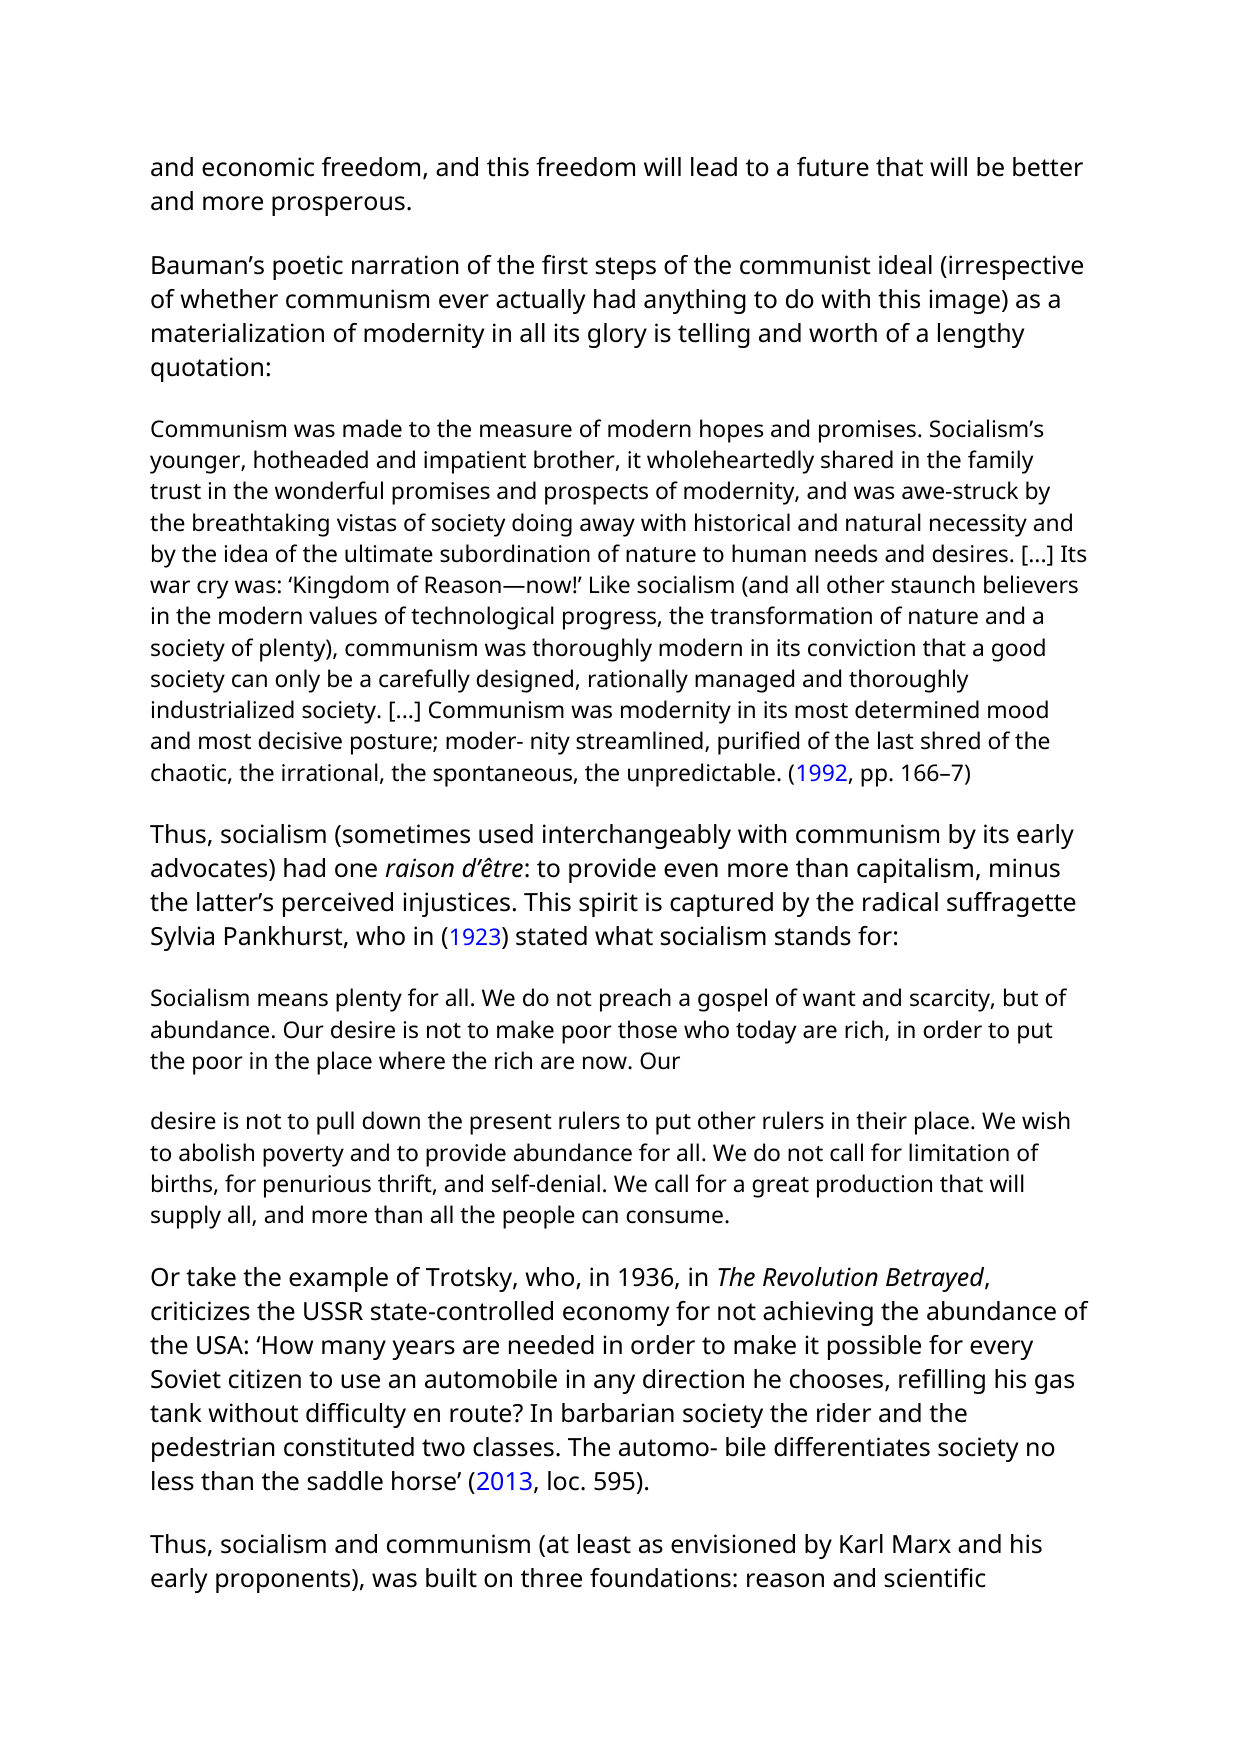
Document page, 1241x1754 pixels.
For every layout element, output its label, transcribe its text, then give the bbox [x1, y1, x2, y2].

text Communism was made to the measure of modern hopes and promises. Socialism’s younger, hotheaded and impatient brother, it wholeheartedly shared in the family trust in the wonderful promises and prospects of modernity, and was awe-struck by the breathtaking vistas of society doing away with historical and natural necessity and by the idea of the ultimate subordination of nature to human needs and desires. [...] Its war cry was: ‘Kingdom of Reason—now!’ Like socialism (and all other staunch believers in the modern values of technological progress, the transformation of nature and a society of plenty), communism was thoroughly modern in its conviction that a good society can only be a carefully designed, rationally managed and thoroughly industrialized society. [...] Communism was modernity in its most determined mood and most decisive posture; moder- nity streamlined, purified of the last shred of the chaotic, the irrational, the spontaneous, the unpredictable. (1992, pp. 166–7) [150, 413, 1090, 788]
text Thus, socialism (sometimes used interchangeably with communism by its early advocates) had one raison d’être: to provide even more than capitalism, minus the latter’s perceived injustices. This spirit is captured by the radical suffragette Sylvia Pankhurst, who in (1923) stated what socialism stands for: [150, 817, 1090, 953]
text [150, 150, 1090, 218]
text Bauman’s poetic narration of the first steps of the communist ideal (irrespective of whether communism ever actually had anything to do with this image) as a materialization of modernity in all its glory is telling and worth of a lengthy quotation: [150, 247, 1090, 383]
text Or take the example of Trotsky, who, in 1936, in The Revolution Betrayed, criticizes the USSR state-controlled economy for not achieving the abundance of the USA: ‘How many years are needed in order to make it possible for every Soviet citizen to use an automobile in any direction he chooses, refilling his gas tank without difficulty en route? In barbarian society the rider and the pedestrian constituted two classes. The automo- bile differentiates society no less than the saddle horse’ (2013, loc. 595). [150, 1259, 1090, 1498]
text desire is not to pull down the present rulers to put other rulers in their place. We wish to abolish poverty and to provide abundance for all. We do not call for limitation of births, for penurious thrift, and self-denial. We call for a great production that will supply all, and more than all the people can consume. [150, 1105, 1090, 1230]
text Socialism means plenty for all. We do not preach a gospel of want and scarcity, but of abundance. Our desire is not to make poor those who today are rich, in order to put the poor in the place where the rich are now. Our [150, 982, 1090, 1076]
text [150, 1527, 1090, 1595]
